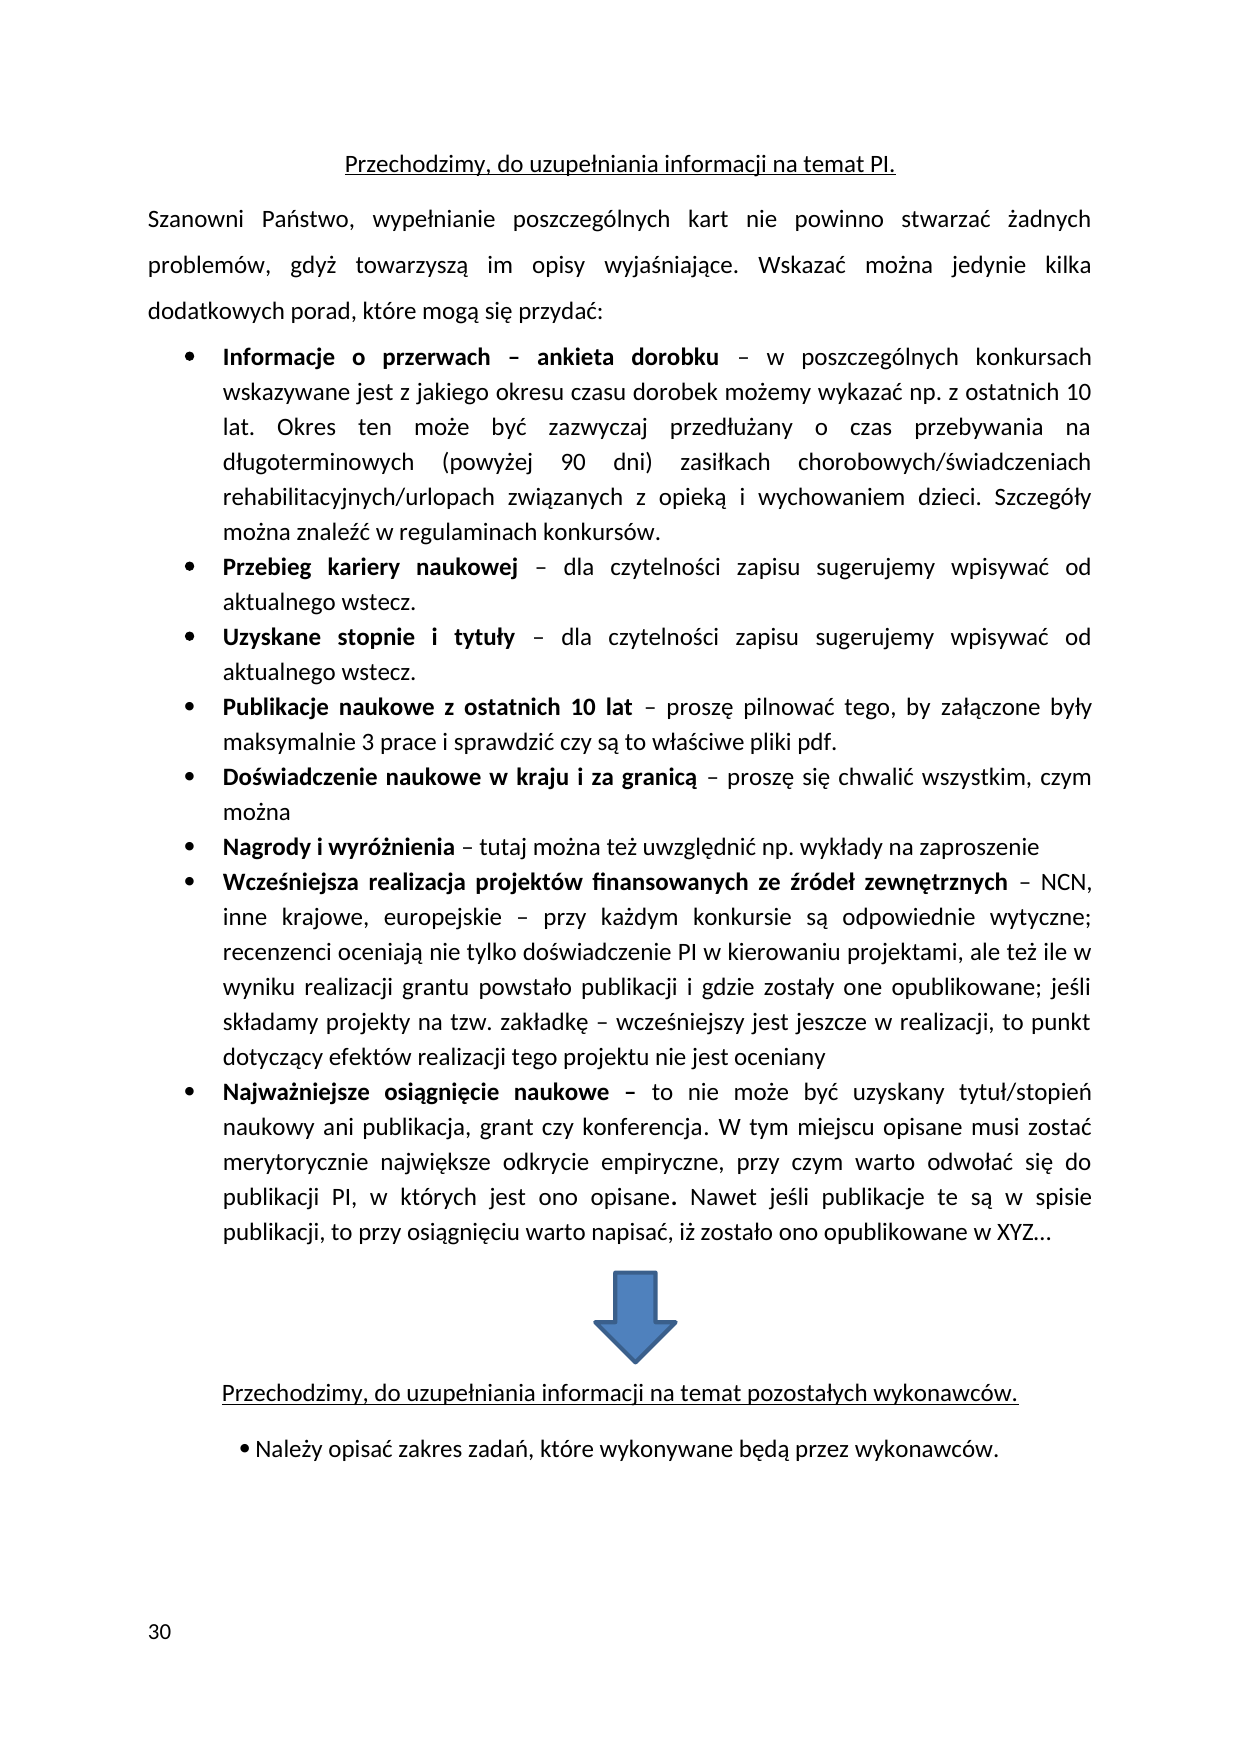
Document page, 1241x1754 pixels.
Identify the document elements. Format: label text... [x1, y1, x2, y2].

text Przechodzimy, do uzupełniania informacji na temat PI. [148, 148, 1092, 178]
list Informacje o przerwach – ankieta dorobku – w poszczególnych konkursach wskazywane jest z jakiego okresu czasu dorobek możemy wykazać np. z ostatnich 10 lat. Okres ten może być zazwyczaj przedłużany o czas przebywania na długoterminowych (powyżej 90 dni) zasiłkach chorobowych/świadczeniach rehabilitacyjnych/urlopach związanych z opieką i wychowaniem dzieci. Szczegóły można znaleźć w regulaminach konkursów. [185, 341, 1092, 546]
text Przechodzimy, do uzupełniania informacji na temat pozostałych wykonawców. [148, 1378, 1092, 1408]
list Nagrody i wyróżnienia – tutaj można też uwzględnić np. wykłady na zaproszenie [185, 831, 1092, 861]
list Najważniejsze osiągnięcie naukowe – to nie może być uzyskany tytuł/stopień naukowy ani publikacja, grant czy konferencja. W tym miejscu opisane musi zostać merytorycznie największe odkrycie empiryczne, przy czym warto odwołać się do publikacji PI, w których jest ono opisane. Nawet jeśli publikacje te są w spisie publikacji, to przy osiągnięciu warto napisać, iż zostało ono opublikowane w XYZ… [185, 1076, 1092, 1246]
text Szanowni Państwo, wypełnianie poszczególnych kart nie powinno stwarzać żadnych problemów, gdyż towarzyszą im opisy wyjaśniające. Wskazać można jedynie kilka dodatkowych porad, które mogą się przydać: [148, 203, 1092, 326]
list Doświadczenie naukowe w kraju i za granicą – proszę się chwalić wszystkim, czym można [185, 761, 1092, 826]
list Przebieg kariery naukowej – dla czytelności zapisu sugerujemy wpisywać od aktualnego wstecz. [185, 551, 1092, 616]
list Należy opisać zakres zadań, które wykonywane będą przez wykonawców. [148, 1433, 1092, 1464]
list Wcześniejsza realizacja projektów finansowanych ze źródeł zewnętrznych – NCN, inne krajowe, europejskie – przy każdym konkursie są odpowiednie wytyczne; recenzenci oceniają nie tylko doświadczenie PI w kierowaniu projektami, ale też ile w wyniku realizacji grantu powstało publikacji i gdzie zostały one opublikowane; jeśli składamy projekty na tzw. zakładkę – wcześniejszy jest jeszcze w realizacji, to punkt dotyczący efektów realizacji tego projektu nie jest oceniany [185, 866, 1092, 1071]
list Uzyskane stopnie i tytuły – dla czytelności zapisu sugerujemy wpisywać od aktualnego wstecz. [185, 621, 1092, 686]
list Publikacje naukowe z ostatnich 10 lat – proszę pilnować tego, by załączone były maksymalnie 3 prace i sprawdzić czy są to właściwe pliki pdf. [185, 691, 1092, 756]
